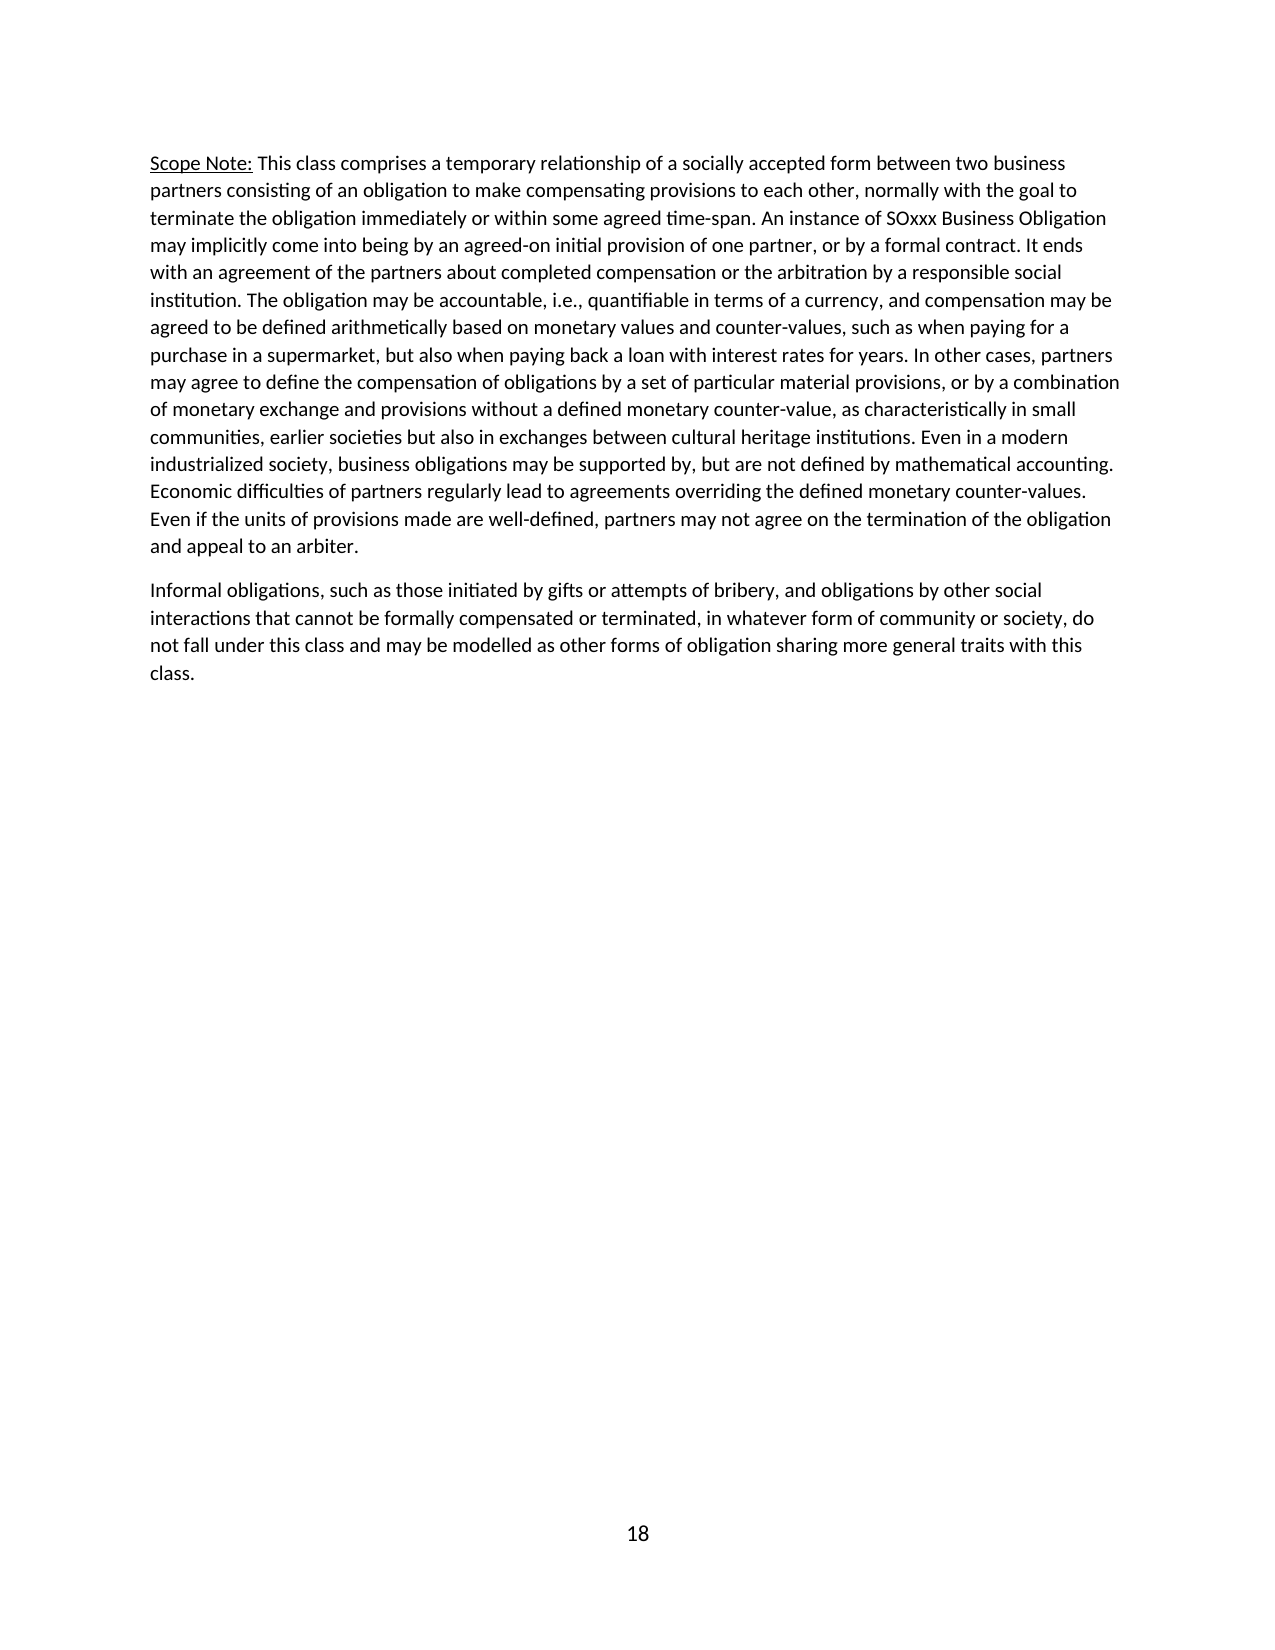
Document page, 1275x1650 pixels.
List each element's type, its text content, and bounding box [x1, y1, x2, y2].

text Scope Note: This class comprises a temporary relationship of a socially accepted form between two business partners consisting of an obligation to make compensating provisions to each other, normally with the goal to terminate the obligation immediately or within some agreed time-span. An instance of SOxxx Business Obligation may implicitly come into being by an agreed-on initial provision of one partner, or by a formal contract. It ends with an agreement of the partners about completed compensation or the arbitration by a responsible social institution. The obligation may be accountable, i.e., quantifiable in terms of a currency, and compensation may be agreed to be defined arithmetically based on monetary values and counter-values, such as when paying for a purchase in a supermarket, but also when paying back a loan with interest rates for years. In other cases, partners may agree to define the compensation of obligations by a set of particular material provisions, or by a combination of monetary exchange and provisions without a defined monetary counter-value, as characteristically in small communities, earlier societies but also in exchanges between cultural heritage institutions. Even in a modern industrialized society, business obligations may be supported by, but are not defined by mathematical accounting. Economic difficulties of partners regularly lead to agreements overriding the defined monetary counter-values. Even if the units of provisions made are well-defined, partners may not agree on the termination of the obligation and appeal to an arbiter. [150, 150, 1125, 559]
text Informal obligations, such as those initiated by gifts or attempts of bribery, and obligations by other social interactions that cannot be formally compensated or terminated, in whatever form of community or society, do not fall under this class and may be modelled as other forms of obligation sharing more general traits with this class. [150, 578, 1125, 685]
